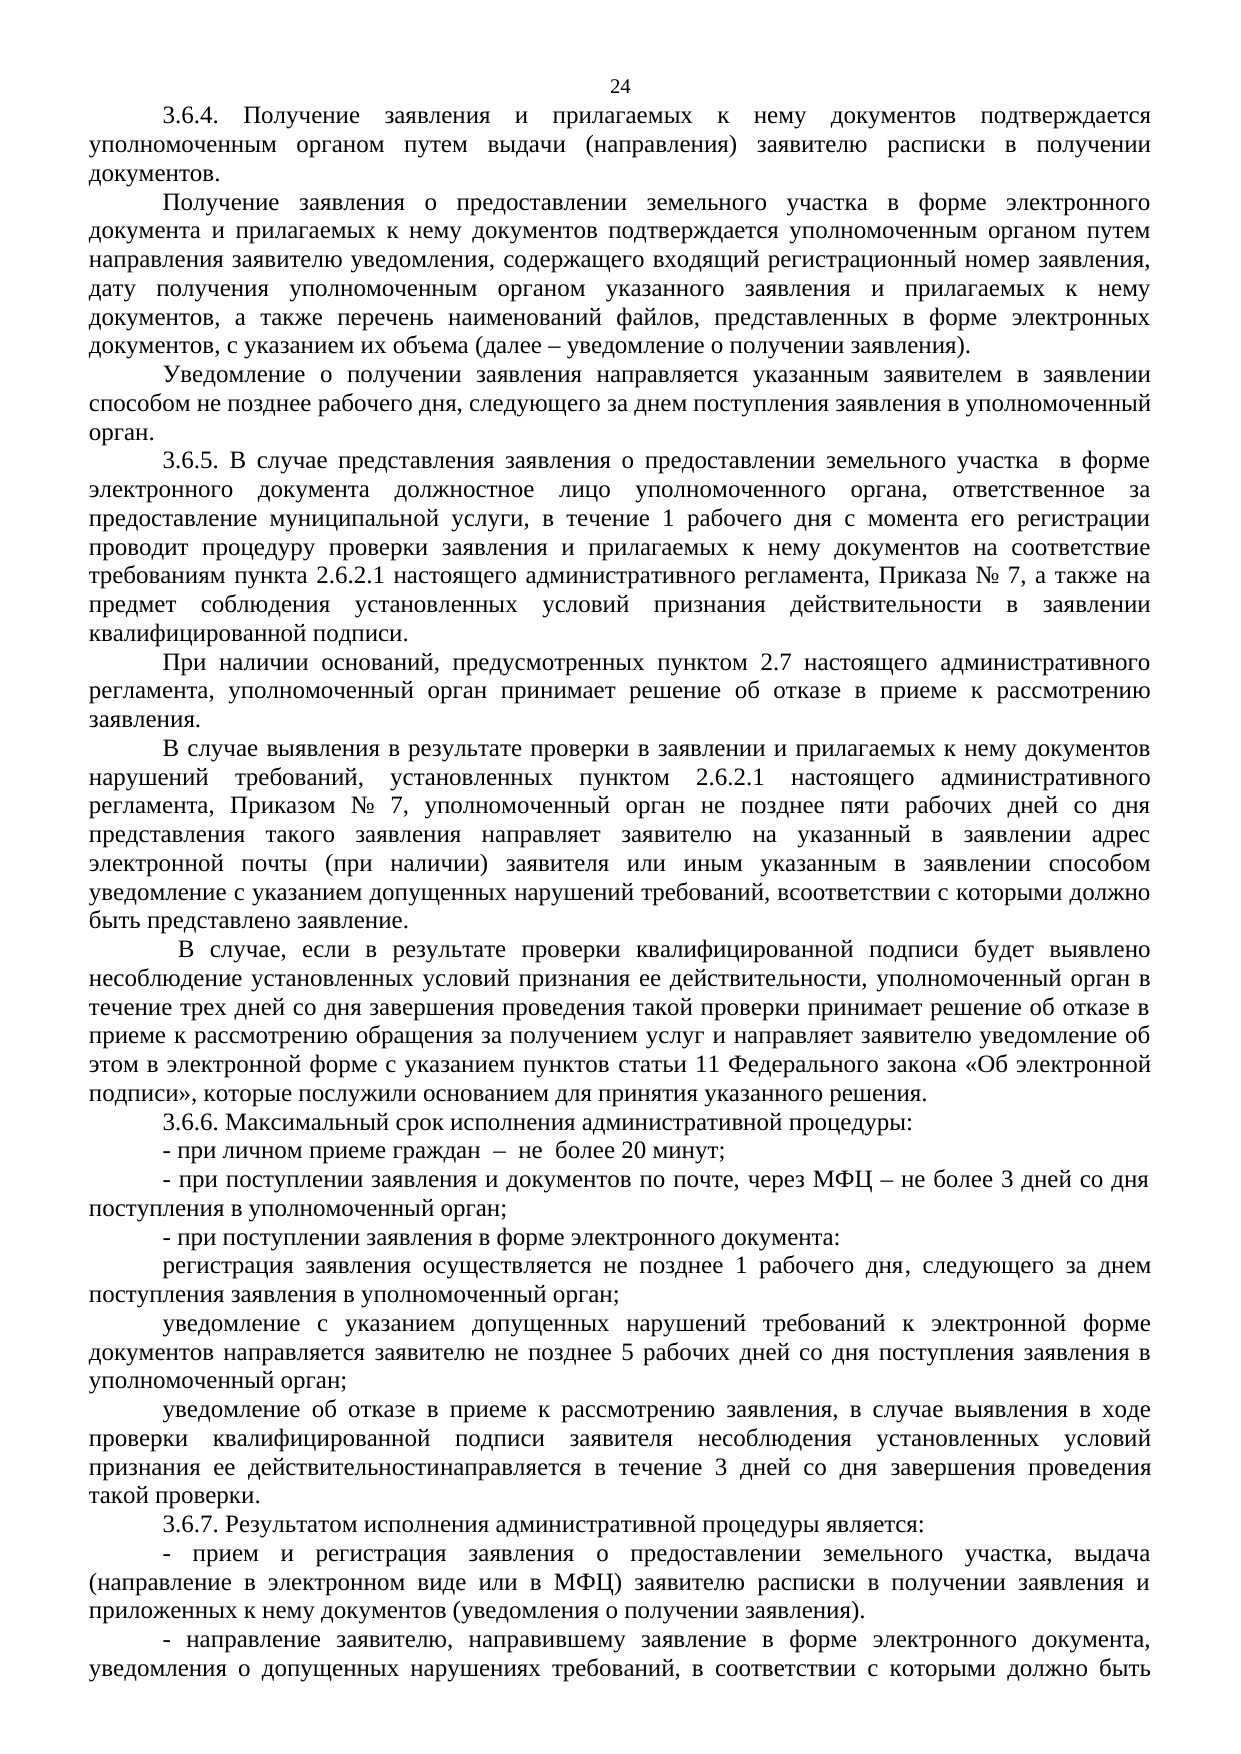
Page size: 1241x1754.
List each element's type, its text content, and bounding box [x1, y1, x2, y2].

text 3.6.5. В случае представления заявления о предоставлении земельного участка в форме электронного документа должностное лицо уполномоченного органа, ответственное за предоставление муниципальной услуги, в течение 1 рабочего дня с момента его регистрации проводит процедуру проверки заявления и прилагаемых к нему документов на соответствие требованиям пункта 2.6.2.1 настоящего административного регламента, Приказа № 7, а также на предмет соблюдения установленных условий признания действительности в заявлении квалифицированной подписи. [89, 445, 1152, 647]
text - при поступлении заявления и документов по почте, через МФЦ – не более 3 дней со дня поступления в уполномоченный орган; [89, 1164, 1152, 1222]
text 3.6.7. Результатом исполнения административной процедуры является: [89, 1509, 1152, 1538]
text уведомление об отказе в приеме к рассмотрению заявления, в случае выявления в ходе проверки квалифицированной подписи заявителя несоблюдения установленных условий признания ее действительностинаправляется в течение 3 дней со дня завершения проведения такой проверки. [89, 1394, 1152, 1509]
text В случае, если в результате проверки квалифицированной подписи будет выявлено несоблюдение установленных условий признания ее действительности, уполномоченный орган в течение трех дней со дня завершения проведения такой проверки принимает решение об отказе в приеме к рассмотрению обращения за получением услуг и направляет заявителю уведомление об этом в электронной форме с указанием пунктов статьи 11 Федерального закона «Об электронной подписи», которые послужили основанием для принятия указанного решения. [89, 934, 1152, 1107]
text При наличии оснований, предусмотренных пунктом 2.7 настоящего административного регламента, уполномоченный орган принимает решение об отказе в приеме к рассмотрению заявления. [89, 647, 1152, 733]
text - при поступлении заявления в форме электронного документа: [89, 1222, 1152, 1250]
text 3.6.6. Максимальный срок исполнения административной процедуры: [89, 1107, 1152, 1135]
text Уведомление о получении заявления направляется указанным заявителем в заявлении способом не позднее рабочего дня, следующего за днем поступления заявления в уполномоченный орган. [89, 359, 1152, 445]
text Получение заявления о предоставлении земельного участка в форме электронного документа и прилагаемых к нему документов подтверждается уполномоченным органом путем направления заявителю уведомления, содержащего входящий регистрационный номер заявления, дату получения уполномоченным органом указанного заявления и прилагаемых к нему документов, а также перечень наименований файлов, представленных в форме электронных документов, с указанием их объема (далее – уведомление о получении заявления). [89, 187, 1152, 359]
text уведомление с указанием допущенных нарушений требований к электронной форме документов направляется заявителю не позднее 5 рабочих дней со дня поступления заявления в уполномоченный орган; [89, 1308, 1152, 1394]
text В случае выявления в результате проверки в заявлении и прилагаемых к нему документов нарушений требований, установленных пунктом 2.6.2.1 настоящего административного регламента, Приказом № 7, уполномоченный орган не позднее пяти рабочих дней со дня представления такого заявления направляет заявителю на указанный в заявлении адрес электронной почты (при наличии) заявителя или иным указанным в заявлении способом уведомление с указанием допущенных нарушений требований, всоответствии с которыми должно быть представлено заявление. [89, 733, 1152, 934]
text регистрация заявления осуществляется не позднее 1 рабочего дня, следующего за днем поступления заявления в уполномоченный орган; [89, 1250, 1152, 1308]
text - при личном приеме граждан – не более 20 минут; [89, 1135, 1152, 1164]
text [89, 1624, 1152, 1682]
text - прием и регистрация заявления о предоставлении земельного участка, выдача (направление в электронном виде или в МФЦ) заявителю расписки в получении заявления и приложенных к нему документов (уведомления о получении заявления). [89, 1538, 1152, 1624]
text 3.6.4. Получение заявления и прилагаемых к нему документов подтверждается уполномоченным органом путем выдачи (направления) заявителю расписки в получении документов. [89, 100, 1152, 187]
